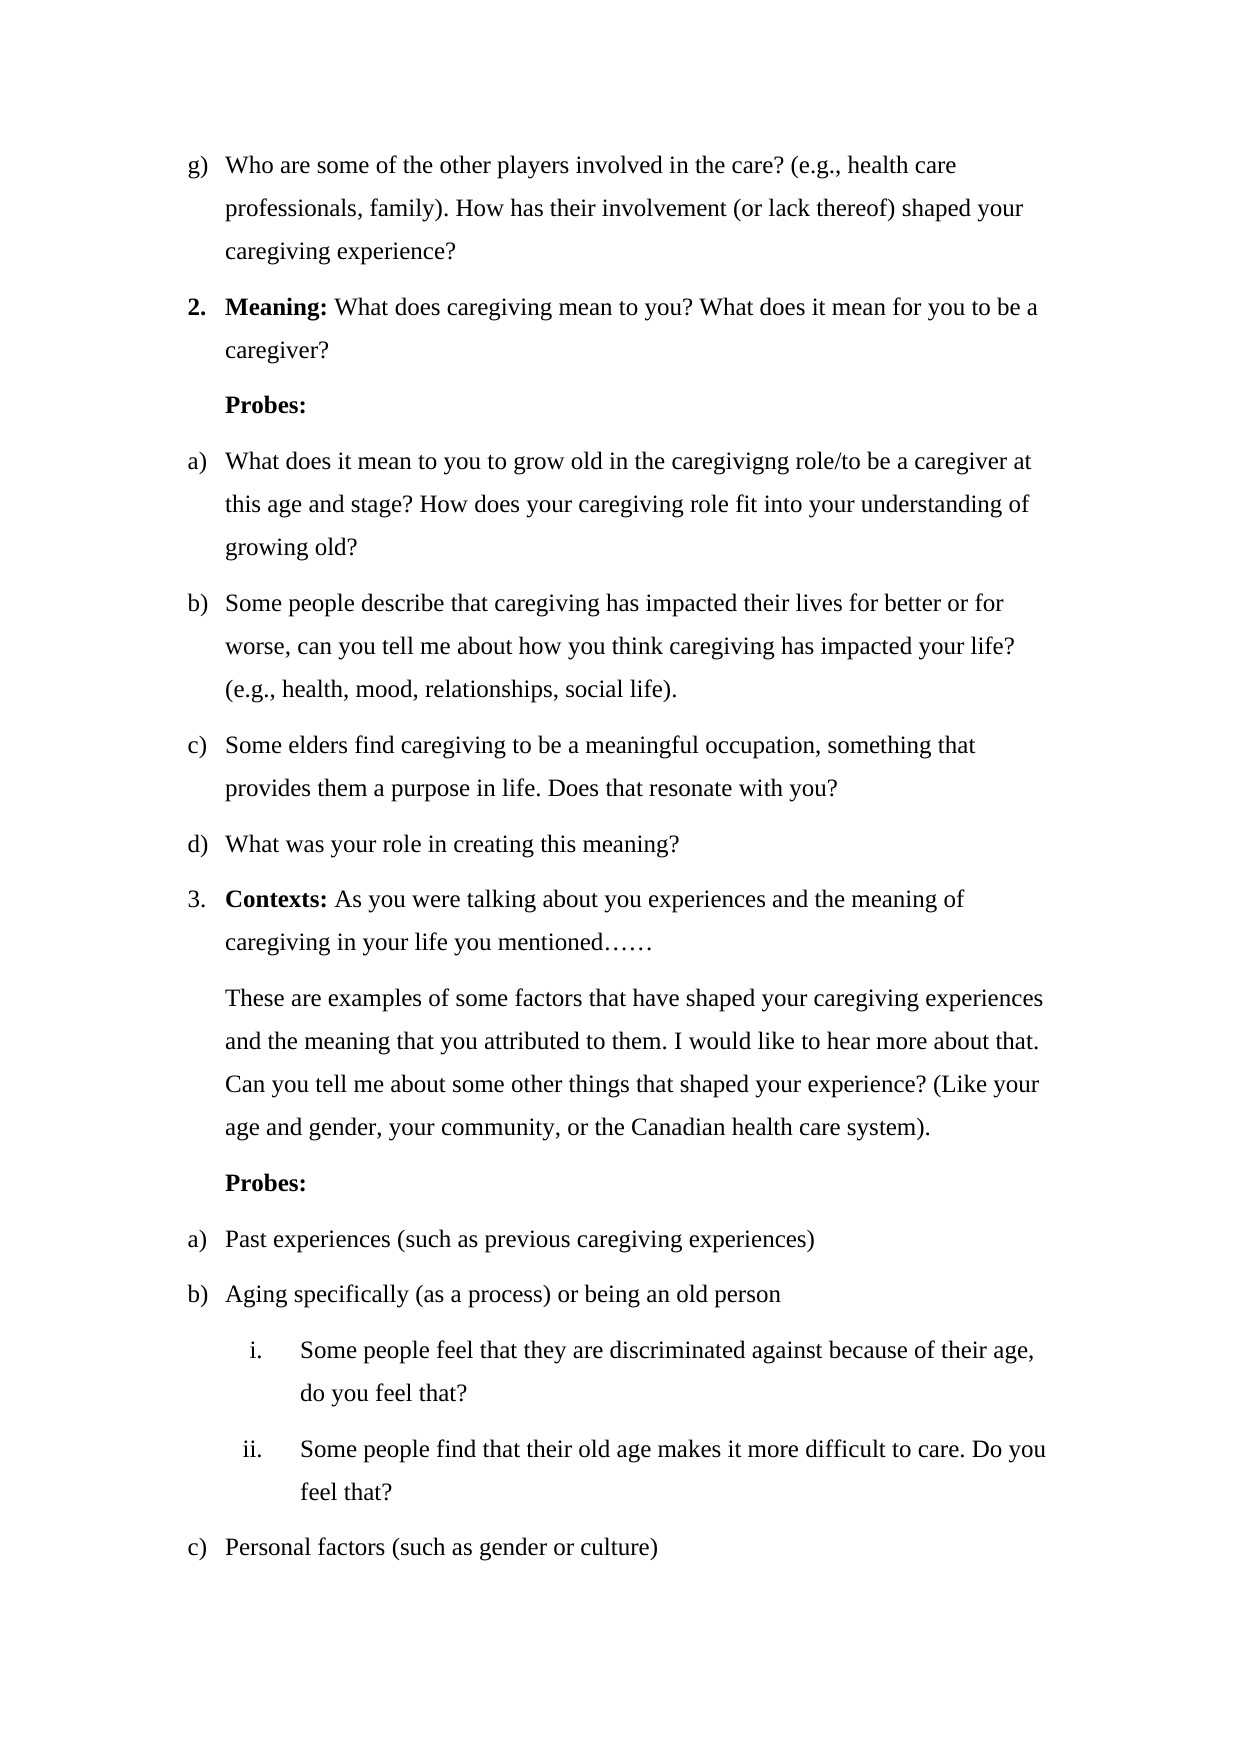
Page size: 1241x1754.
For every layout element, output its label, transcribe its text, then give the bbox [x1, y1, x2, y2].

list Contexts: As you were talking about you experiences and the meaning of caregiving in your life you mentioned…… [187, 884, 1053, 956]
list These are examples of some factors that have shaped your caregiving experiences and the meaning that you attributed to them. I would like to hear more about that. Can you tell me about some other things that shaped your experience? (Like your age and gender, your community, or the Canadian health care system). [225, 983, 1053, 1141]
list What does it mean to you to grow old in the caregivigng role/to be a caregiver at this age and stage? How does your caregiving role fit into your understanding of growing old? [187, 446, 1053, 561]
list Some people feel that they are discriminated against because of their age, do you feel that? [262, 1335, 1053, 1407]
list Some elders find caregiving to be a meaningful occupation, something that provides them a purpose in life. Does that resonate with you? [187, 730, 1053, 802]
list Personal factors (such as gender or culture) [187, 1532, 1053, 1561]
list Some people find that their old age makes it more difficult to care. Do you feel that? [262, 1434, 1053, 1506]
list Some people describe that caregiving has impacted their lives for better or for worse, can you tell me about how you think caregiving has impacted your life? (e.g., health, mood, relationships, social life). [187, 588, 1053, 703]
list What was your role in creating this meaning? [187, 829, 1053, 857]
list Past experiences (such as previous caregiving experiences) [187, 1224, 1053, 1252]
list Aging specifically (as a process) or being an old person [187, 1279, 1053, 1308]
list Meaning: What does caregiving mean to you? What does it mean for you to be a caregiver? [187, 292, 1053, 364]
list Who are some of the other players involved in the care? (e.g., health care professionals, family). How has their involvement (or lack thereof) shaped your caregiving experience? [187, 150, 1053, 265]
list Probes: [225, 1168, 1053, 1197]
list Probes: [225, 391, 1053, 419]
